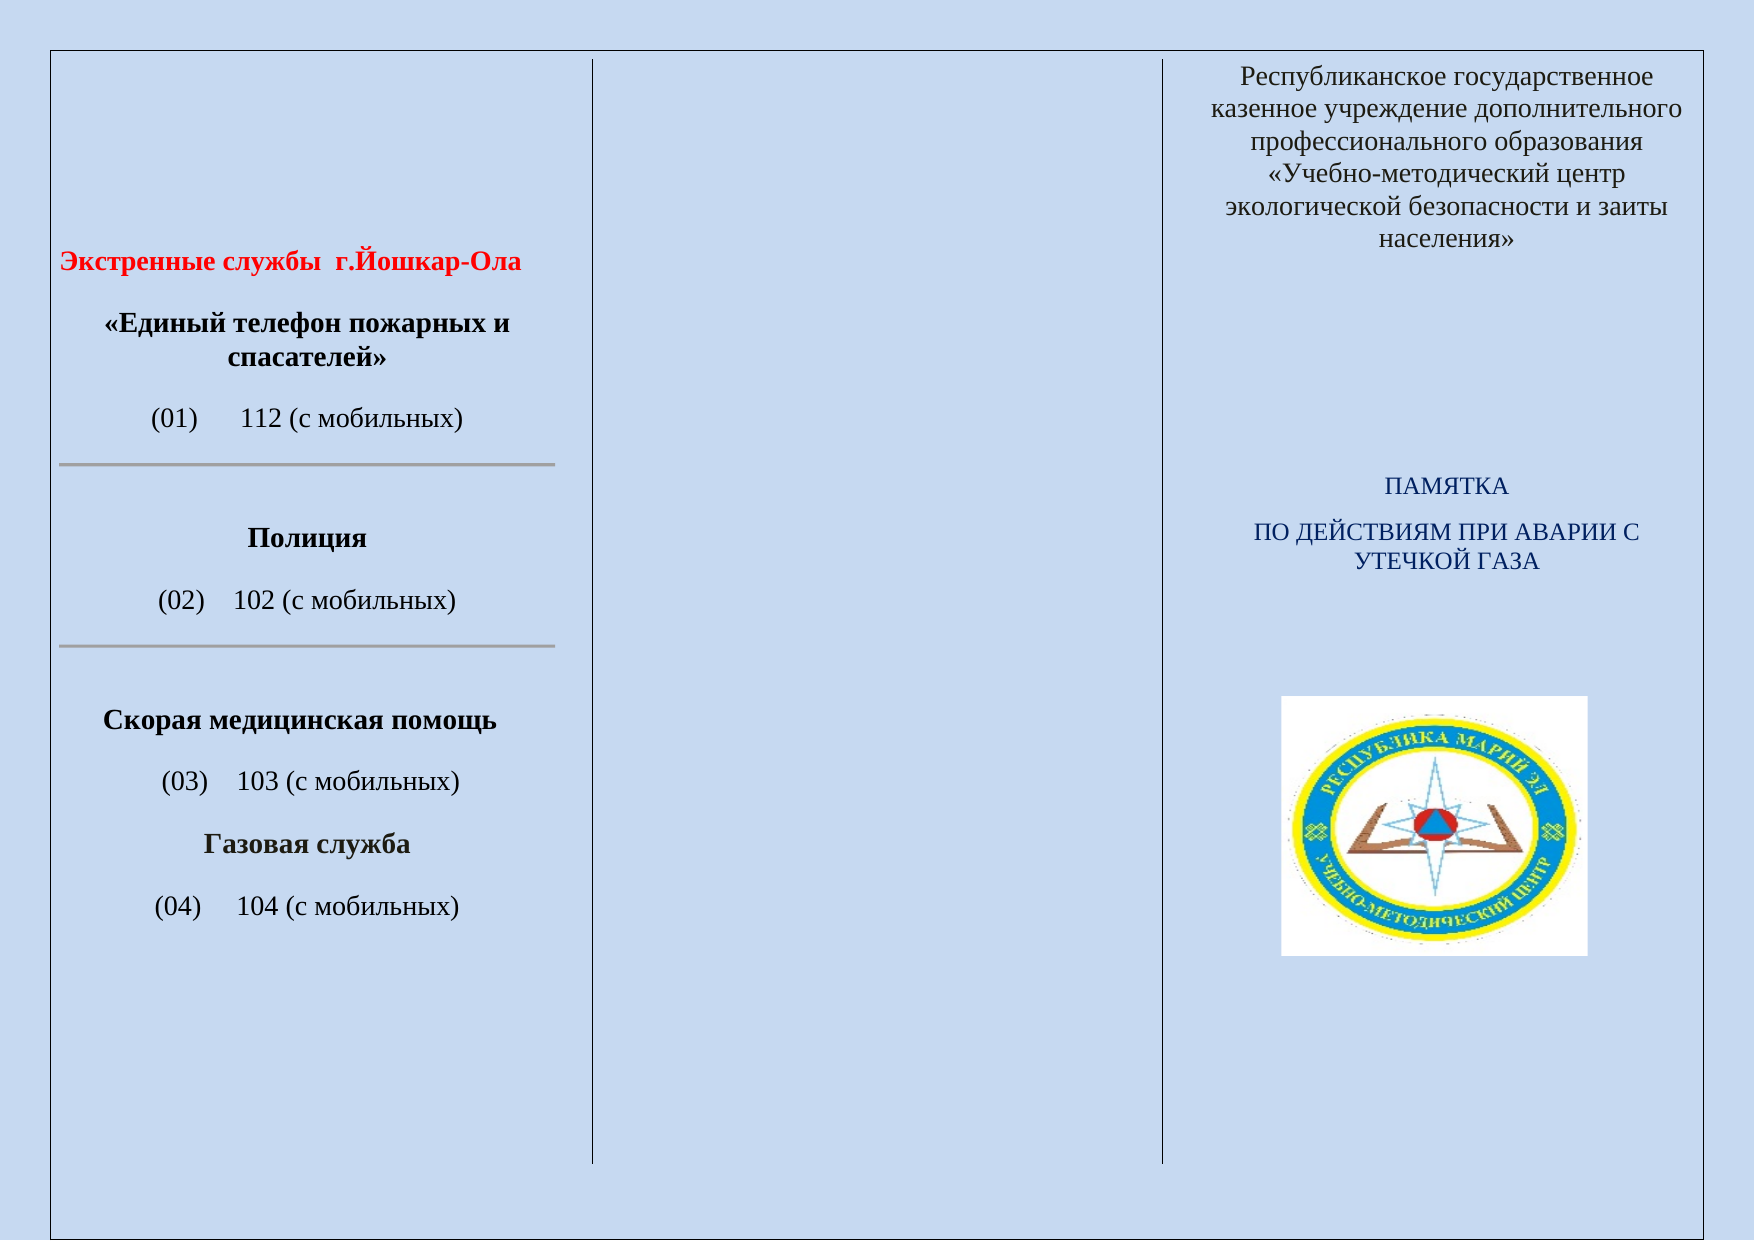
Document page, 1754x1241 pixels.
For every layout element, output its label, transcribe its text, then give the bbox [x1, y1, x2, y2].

text «Единый телефон пожарных и спасателей» [59, 305, 555, 372]
text (01) 112 (с мобильных) [59, 402, 555, 434]
text (03) 103 (с мобильных) [59, 764, 555, 797]
text Скорая медицинская помощь [59, 702, 555, 735]
text Экстренные службы г.Йошкар-Ола [59, 244, 555, 276]
picture [1278, 696, 1587, 953]
text ПО ДЕЙСТВИЯМ ПРИ АВАРИИ С УТЕЧКОЙ ГАЗА [1199, 517, 1695, 575]
text Газовая служба [59, 826, 555, 859]
text Полиция [59, 520, 555, 554]
text (02) 102 (с мобильных) [59, 583, 555, 615]
text Республиканское государственное казенное учреждение дополнительного профессионального образования «Учебно-методический центр экологической безопасности и заиты населения» [1199, 59, 1695, 253]
text ПАМЯТКА [1199, 471, 1695, 500]
text (04) 104 (с мобильных) [59, 889, 555, 921]
